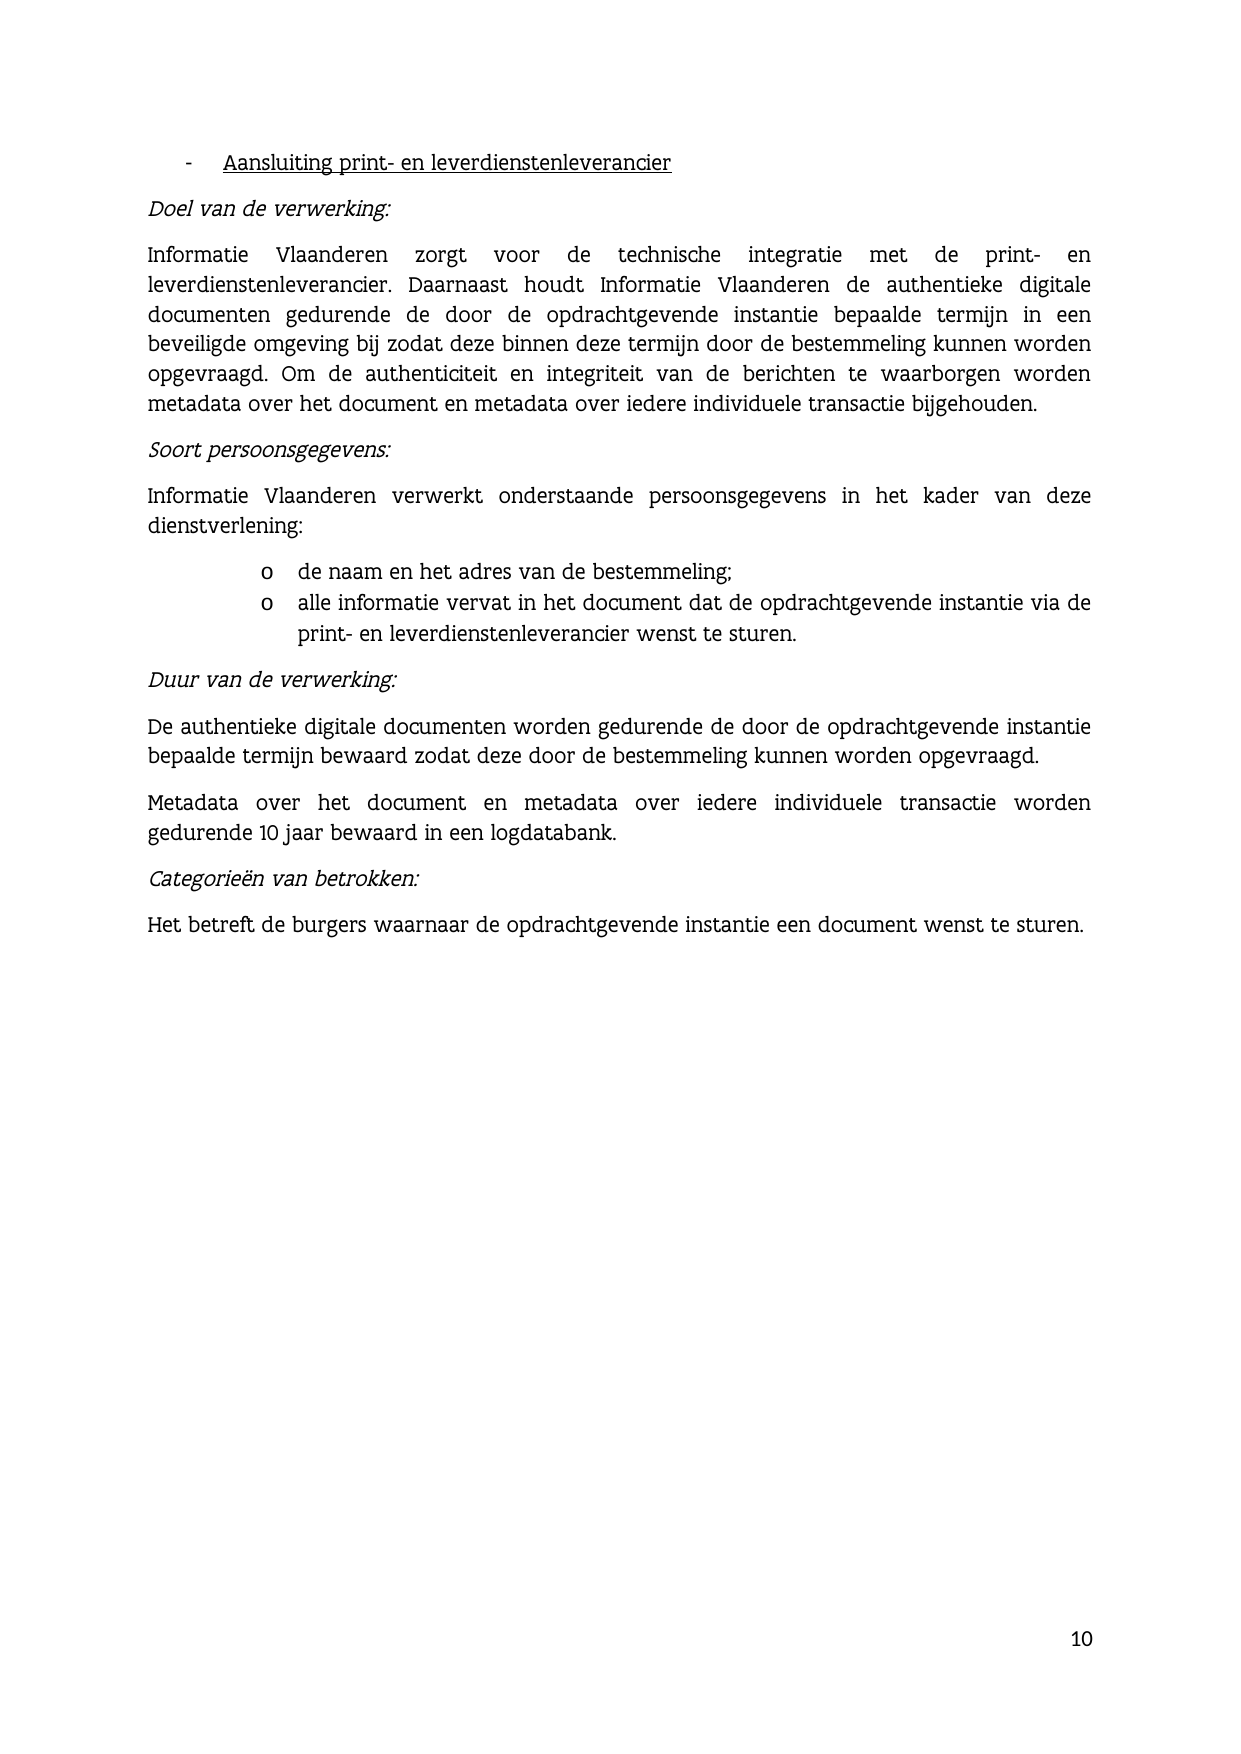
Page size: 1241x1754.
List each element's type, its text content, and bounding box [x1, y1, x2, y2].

text Duur van de verwerking: [148, 666, 1093, 694]
list Aansluiting print- en leverdienstenleverancier [185, 148, 1093, 176]
text Informatie Vlaanderen verwerkt onderstaande persoonsgegevens in het kader van deze dienstverlening: [148, 482, 1093, 539]
list de naam en het adres van de bestemmeling; [260, 558, 1093, 587]
text Doel van de verwerking: [148, 194, 1093, 222]
text Metadata over het document en metadata over iedere individuele transactie worden gedurende 10 jaar bewaard in een logdatabank. [148, 788, 1093, 846]
text Het betreft de burgers waarnaar de opdrachtgevende instantie een document wenst te sturen. [148, 911, 1093, 938]
list alle informatie vervat in het document dat de opdrachtgevende instantie via de print- en leverdienstenleverancier wenst te sturen. [260, 589, 1093, 647]
text Categorieën van betrokken: [148, 864, 1093, 892]
text Informatie Vlaanderen zorgt voor de technische integratie met de print- en leverdienstenleverancier. Daarnaast houdt Informatie Vlaanderen de authentieke digitale documenten gedurende de door de opdrachtgevende instantie bepaalde termijn in een beveiligde omgeving bij zodat deze binnen deze termijn door de bestemmeling kunnen worden opgevraagd. Om de authenticiteit en integriteit van de berichten te waarborgen worden metadata over het document en metadata over iedere individuele transactie bijgehouden. [148, 241, 1093, 417]
text Soort persoonsgegevens: [148, 436, 1093, 463]
text De authentieke digitale documenten worden gedurende de door de opdrachtgevende instantie bepaalde termijn bewaard zodat deze door de bestemmeling kunnen worden opgevraagd. [148, 712, 1093, 770]
